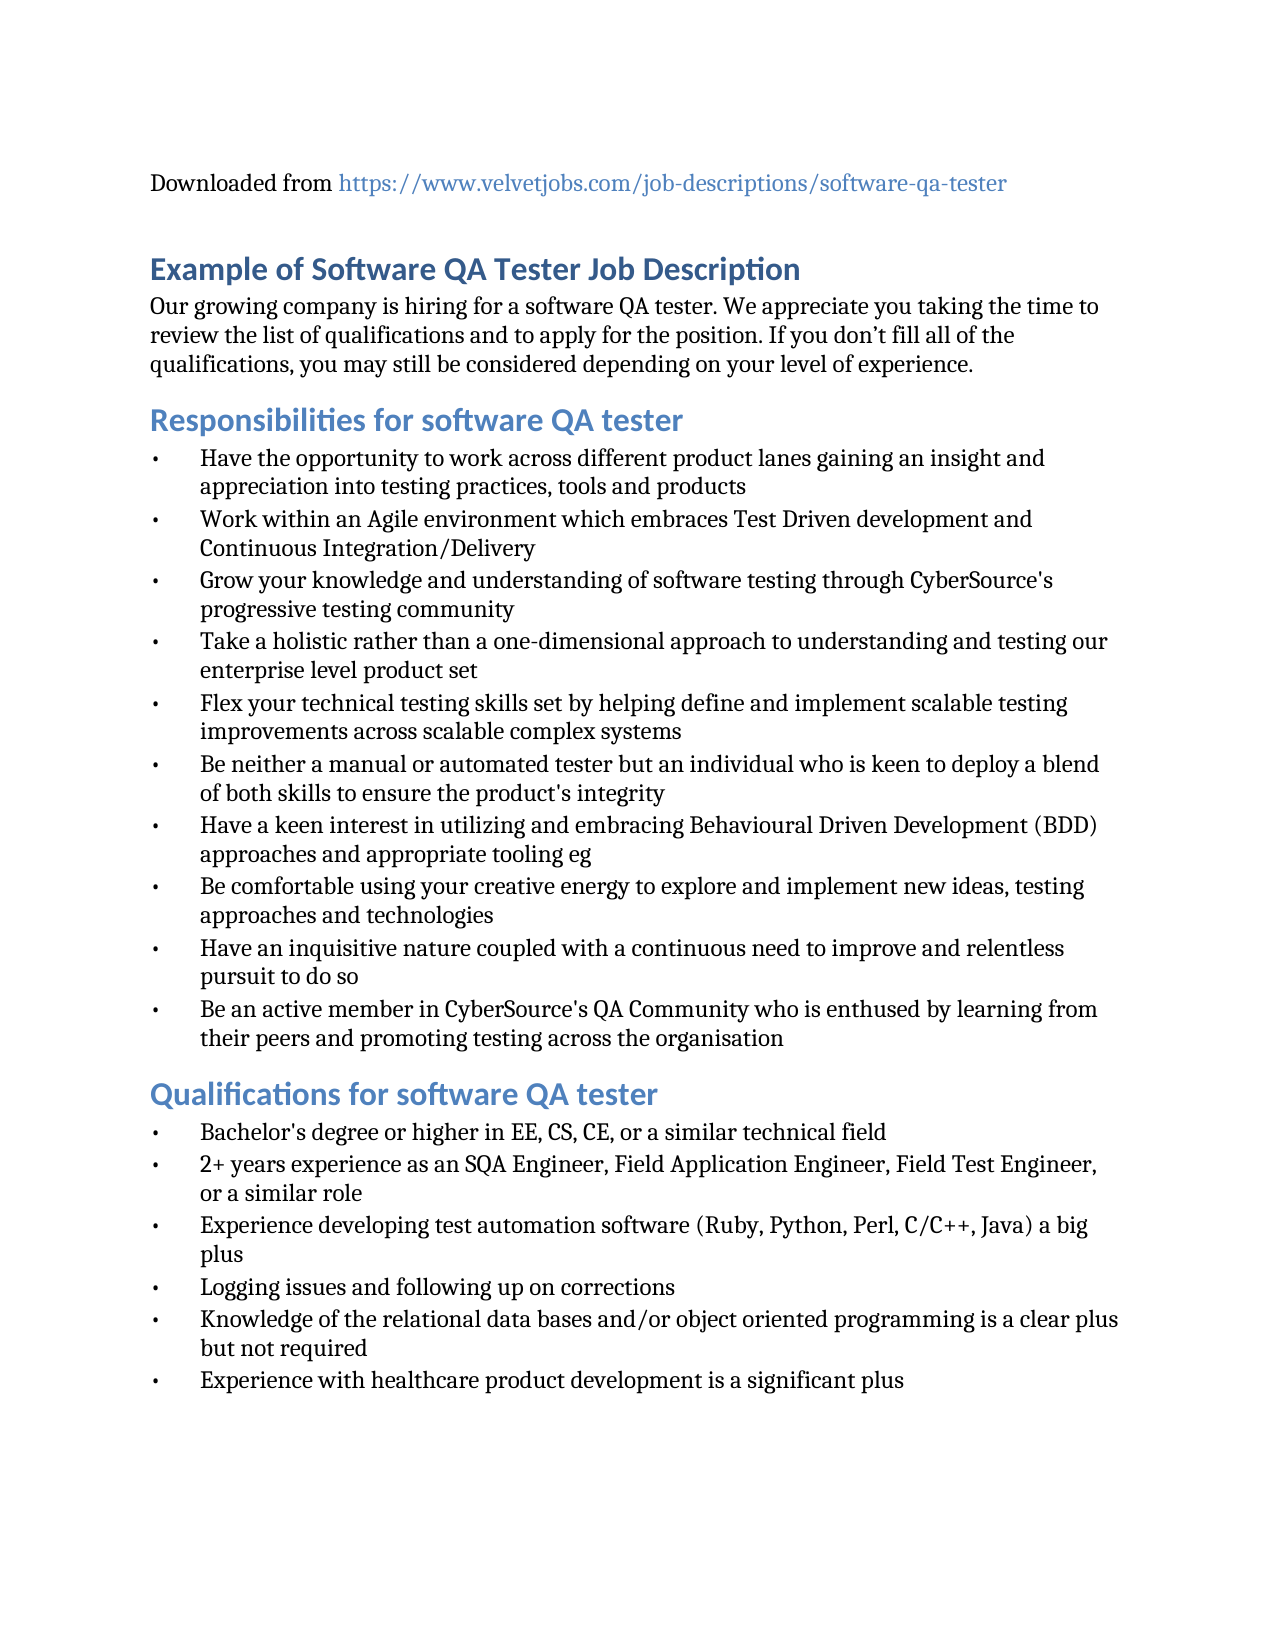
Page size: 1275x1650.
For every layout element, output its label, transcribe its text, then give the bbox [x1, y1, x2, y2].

list Logging issues and following up on corrections [150, 1273, 1125, 1301]
list Knowledge of the relational data bases and/or object oriented programming is a clear plus but not required [150, 1305, 1125, 1363]
list Be comfortable using your creative energy to explore and implement new ideas, testing approaches and technologies [150, 872, 1125, 930]
list Experience with healthcare product development is a significant plus [150, 1366, 1125, 1395]
list Take a holistic rather than a one-dimensional approach to understanding and testing our enterprise level product set [150, 627, 1125, 685]
subtitle Responsibilities for software QA tester [150, 399, 1125, 440]
subtitle Qualifications for software QA tester [150, 1073, 1125, 1114]
list Have the opportunity to work across different product lanes gaining an insight and appreciation into testing practices, tools and products [150, 443, 1125, 501]
list Bachelor's degree or higher in EE, CS, CE, or a similar technical field [150, 1118, 1125, 1146]
list Grow your knowledge and understanding of software testing through CyberSource's progressive testing community [150, 566, 1125, 623]
list Have an inquisitive nature coupled with a continuous need to improve and relentless pursuit to do so [150, 933, 1125, 991]
text Our growing company is hiring for a software QA tester. We appreciate you taking the time to review the list of qualifications and to apply for the position. If you don’t fill all of the qualifications, you may still be considered depending on your level of experience. [150, 292, 1125, 378]
list Be neither a manual or automated tester but an individual who is keen to deploy a blend of both skills to ensure the product's integrity [150, 750, 1125, 807]
subtitle Example of Software QA Tester Job Description [150, 247, 1125, 288]
list Experience developing test automation software (Ruby, Python, Perl, C/C++, Java) a big plus [150, 1211, 1125, 1269]
list Be an active member in CyberSource's QA Community who is enthused by learning from their peers and promoting testing across the organisation [150, 995, 1125, 1052]
list 2+ years experience as an SQA Engineer, Field Application Engineer, Field Test Engineer, or a similar role [150, 1150, 1125, 1208]
list Flex your technical testing skills set by helping define and implement scalable testing improvements across scalable complex systems [150, 688, 1125, 746]
list Have a keen interest in utilizing and embracing Behavioural Driven Development (BDD) approaches and appropriate tooling eg [150, 811, 1125, 868]
list Work within an Agile environment which embraces Test Driven development and Continuous Integration/Delivery [150, 505, 1125, 562]
text Downloaded from https://www.velvetjobs.com/job-descriptions/software-qa-tester [150, 169, 1125, 197]
